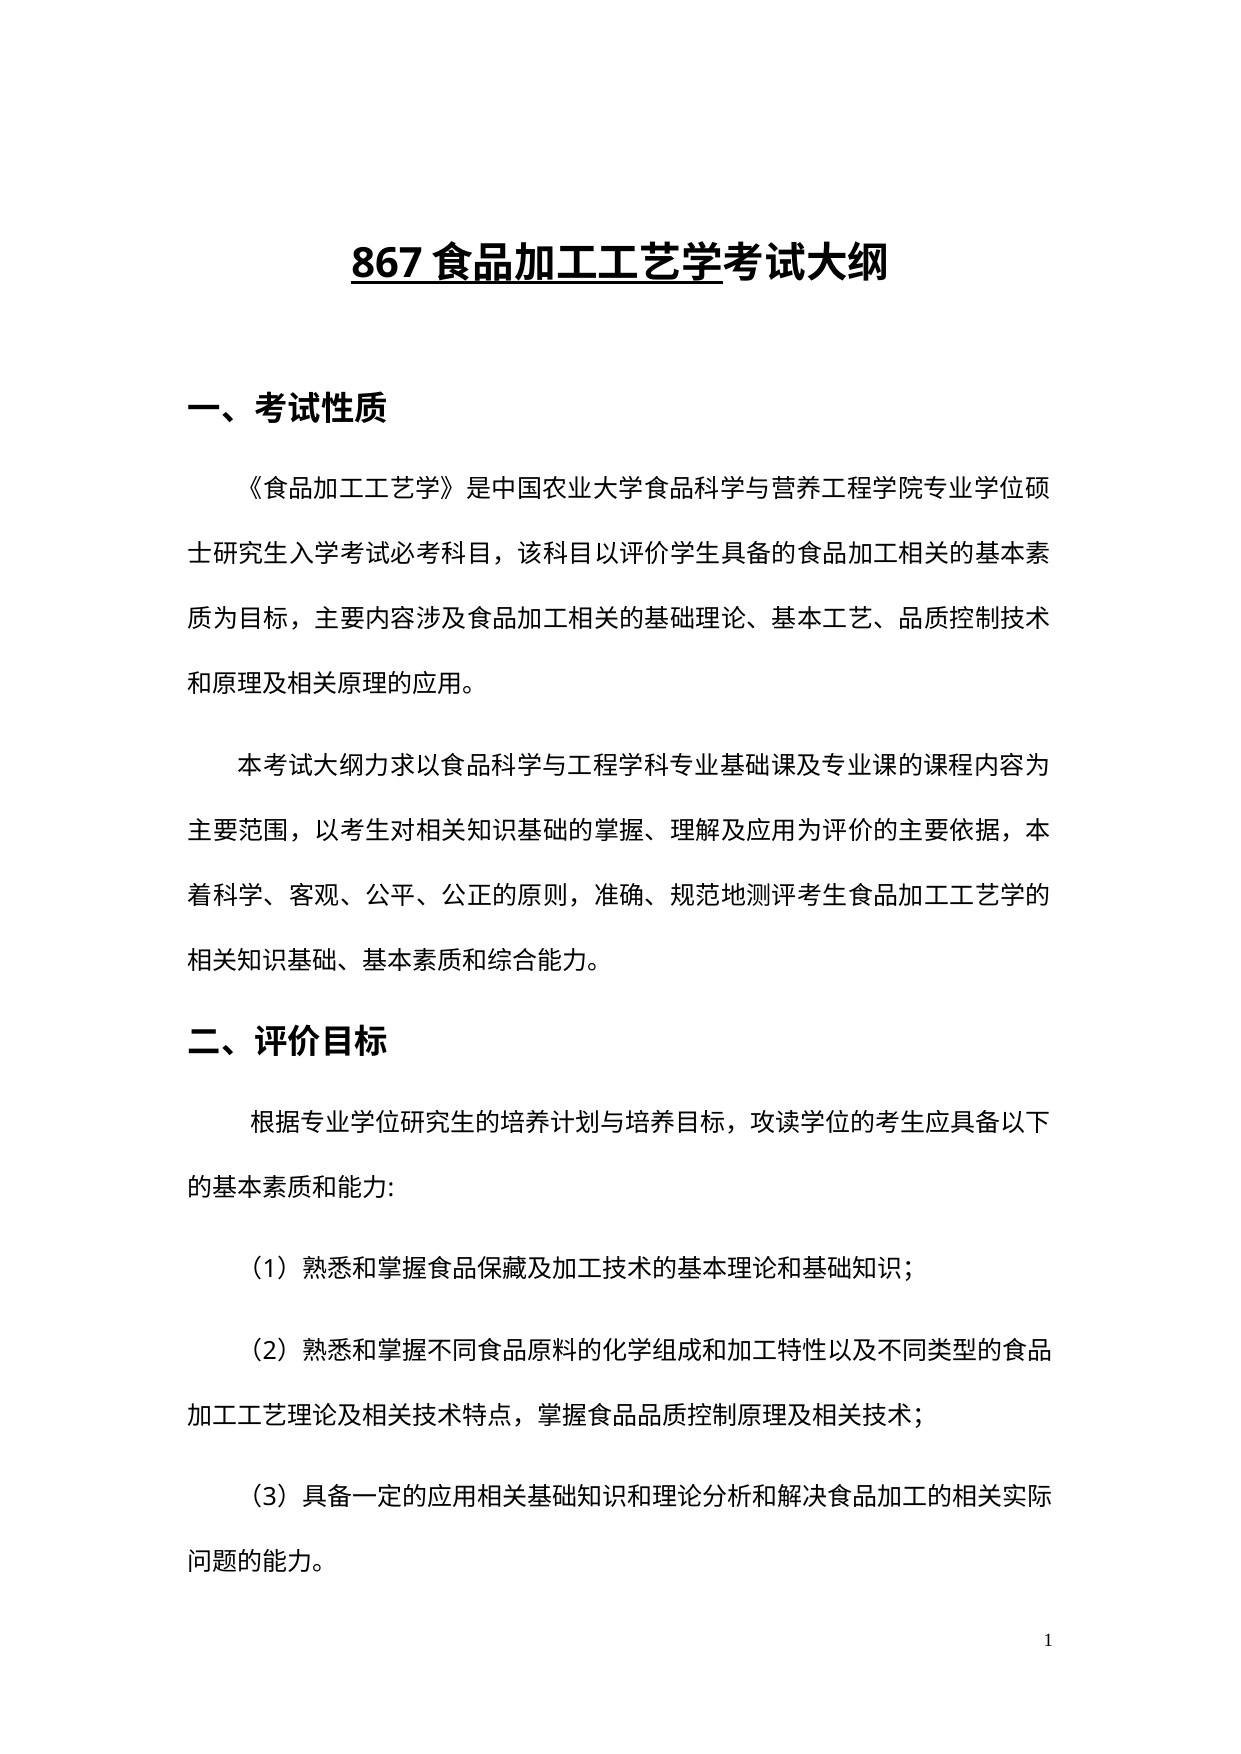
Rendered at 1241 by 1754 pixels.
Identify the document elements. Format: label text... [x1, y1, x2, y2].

text 一、考试性质 [187, 373, 1053, 438]
text 根据专业学位研究生的培养计划与培养目标，攻读学位的考生应具备以下的基本素质和能力: [187, 1088, 1053, 1218]
text 本考试大纲力求以食品科学与工程学科专业基础课及专业课的课程内容为主要范围，以考生对相关知识基础的掌握、理解及应用为评价的主要依据，本着科学、客观、公平、公正的原则，准确、规范地测评考生食品加工工艺学的相关知识基础、基本素质和综合能力。 [187, 731, 1053, 991]
text 《食品加工工艺学》是中国农业大学食品科学与营养工程学院专业学位硕士研究生入学考试必考科目，该科目以评价学生具备的食品加工相关的基本素质为目标，主要内容涉及食品加工相关的基础理论、基本工艺、品质控制技术和原理及相关原理的应用。 [187, 454, 1053, 714]
text （2）熟悉和掌握不同食品原料的化学组成和加工特性以及不同类型的食品加工工艺理论及相关技术特点，掌握食品品质控制原理及相关技术； [187, 1316, 1053, 1446]
text （1）熟悉和掌握食品保藏及加工技术的基本理论和基础知识； [187, 1234, 1053, 1299]
text 867食品加工工艺学考试大纲 [187, 227, 1053, 292]
text 二、评价目标 [187, 1007, 1053, 1072]
text （3）具备一定的应用相关基础知识和理论分析和解决食品加工的相关实际问题的能力。 [187, 1462, 1053, 1592]
